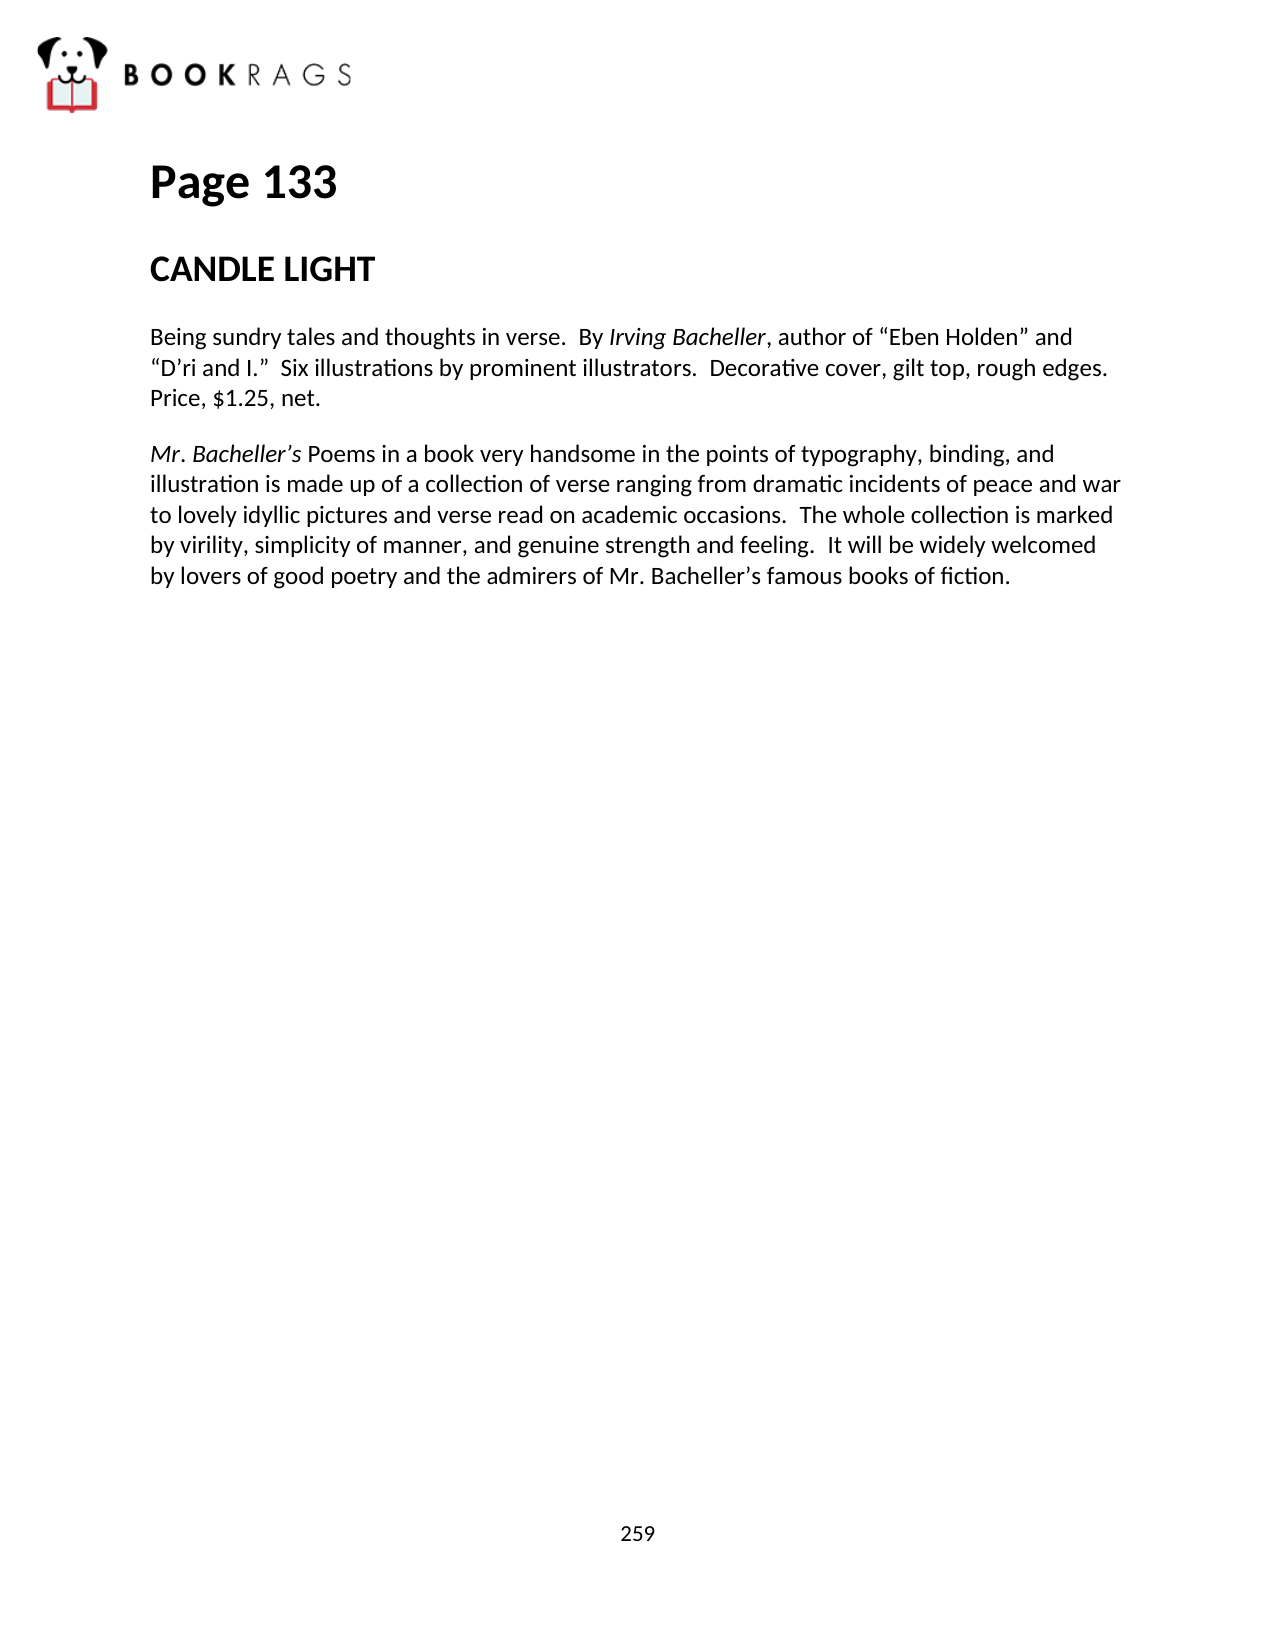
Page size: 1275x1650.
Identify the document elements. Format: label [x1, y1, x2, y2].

picture [37, 37, 351, 113]
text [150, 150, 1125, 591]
